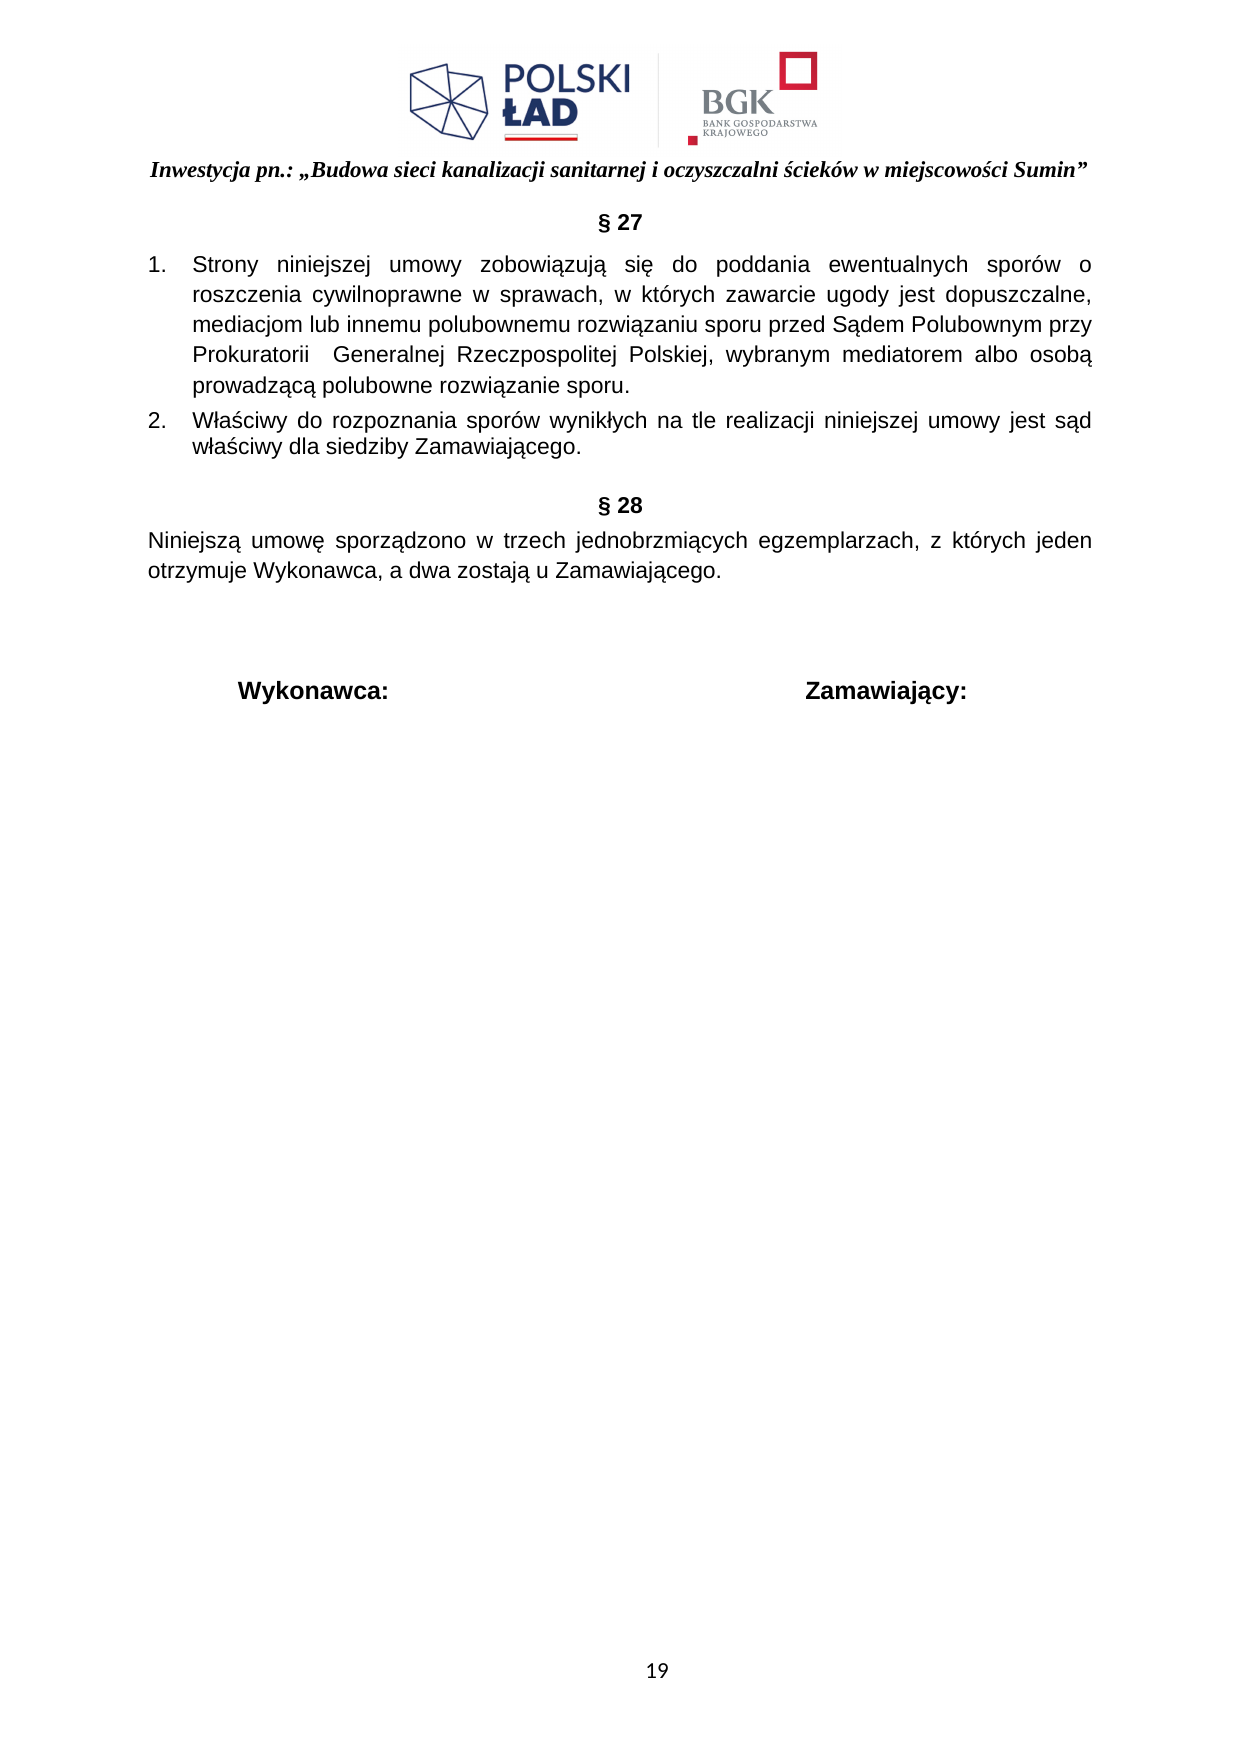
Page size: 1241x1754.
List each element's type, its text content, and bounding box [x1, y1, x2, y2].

text Wykonawca: Zamawiający: [148, 676, 1093, 705]
text Niniejszą umowę sporządzono w trzech jednobrzmiących egzemplarzach, z których jeden otrzymuje Wykonawca, a dwa zostają u Zamawiającego. [148, 527, 1093, 584]
subtitle § 27 [148, 209, 1093, 236]
list Strony niniejszej umowy zobowiązują się do poddania ewentualnych sporów o roszczenia cywilnoprawne w sprawach, w których zawarcie ugody jest dopuszczalne, mediacjom lub innemu polubownemu rozwiązaniu sporu przed Sądem Polubownym przy Prokuratorii Generalnej Rzeczpospolitej Polskiej, wybranym mediatorem albo osobą prowadzącą polubowne rozwiązanie sporu. [148, 251, 1093, 398]
picture [398, 44, 842, 157]
subtitle § 28 [148, 492, 1093, 518]
list Właściwy do rozpoznania sporów wynikłych na tle realizacji niniejszej umowy jest sąd właściwy dla siedziby Zamawiającego. [148, 407, 1093, 459]
